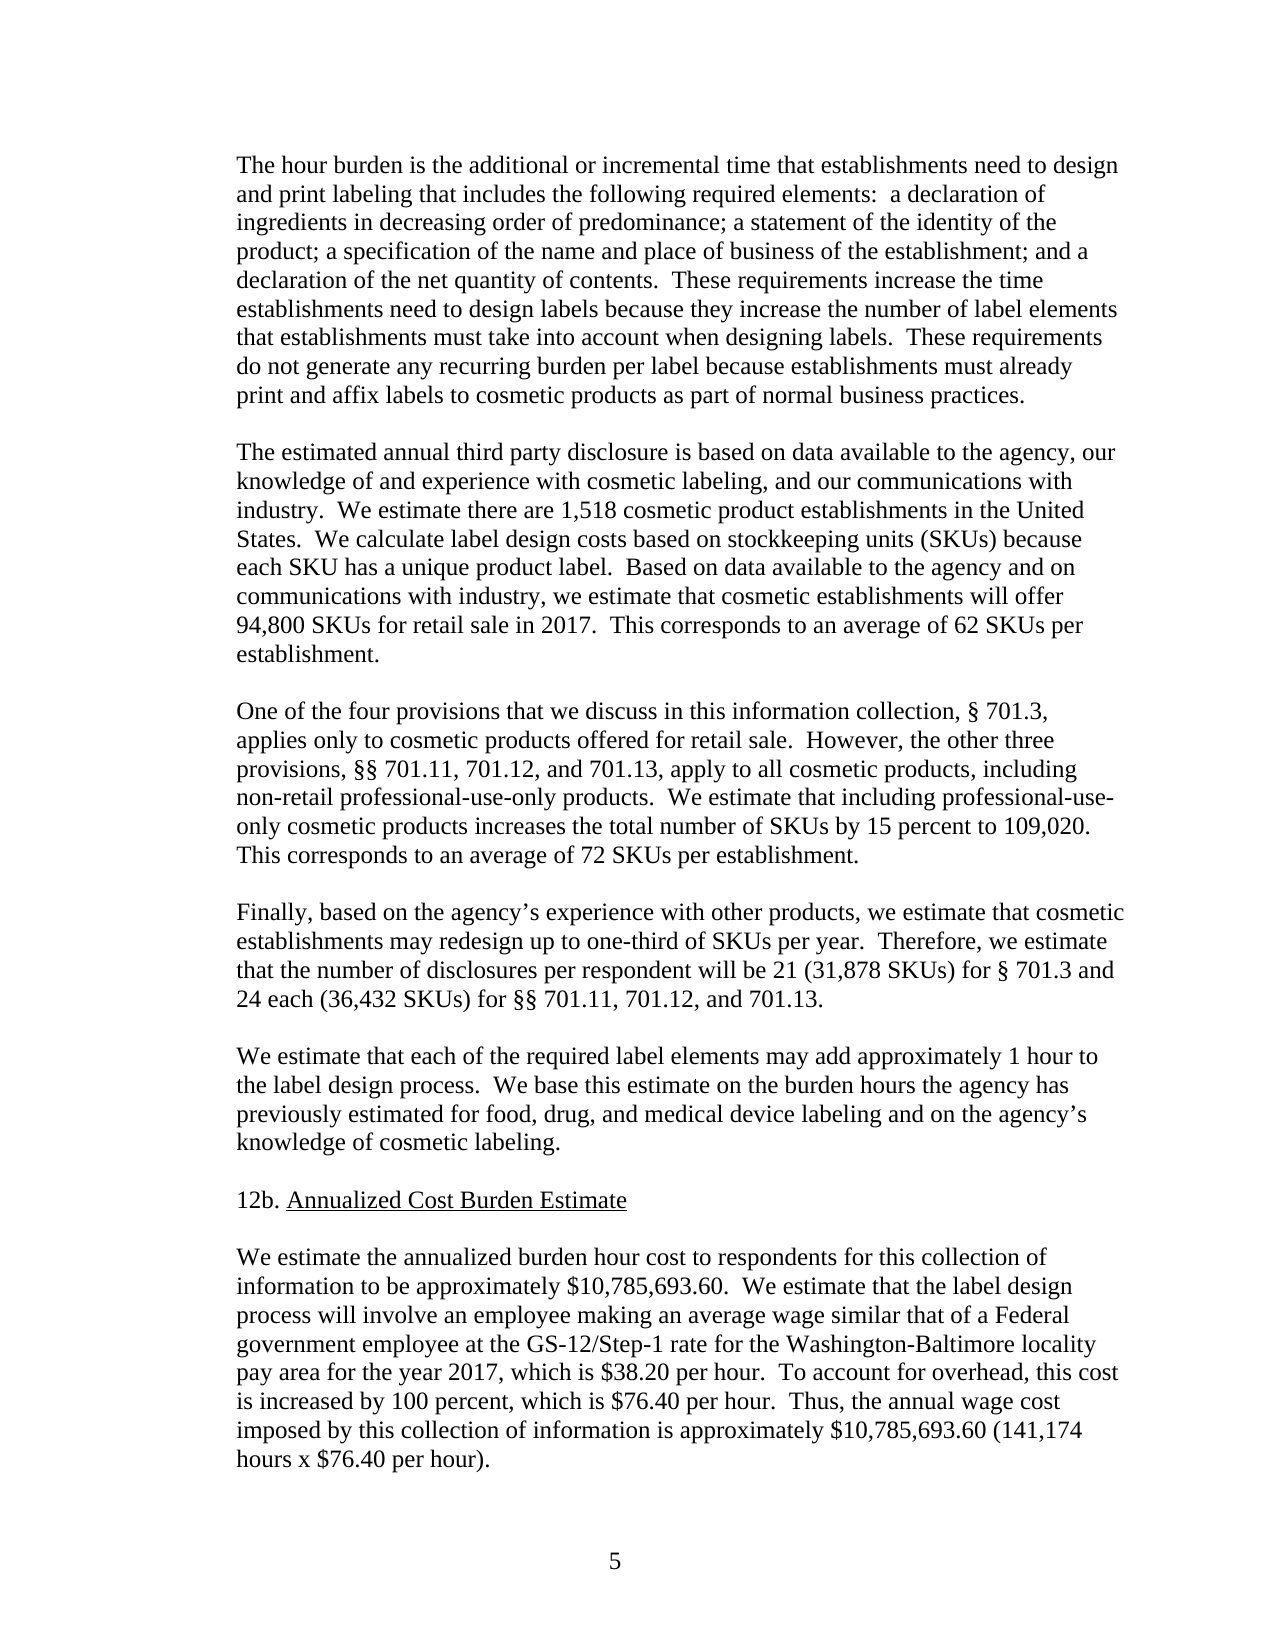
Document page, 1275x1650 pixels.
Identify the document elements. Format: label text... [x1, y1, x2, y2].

text Finally, based on the agency’s experience with other products, we estimate that cosmetic establishments may redesign up to one-third of SKUs per year. Therefore, we estimate that the number of disclosures per respondent will be 21 (31,878 SKUs) for § 701.3 and 24 each (36,432 SKUs) for §§ 701.11, 701.12, and 701.13. [236, 897, 1125, 1012]
text The hour burden is the additional or incremental time that establishments need to design and print labeling that includes the following required elements: a declaration of ingredients in decreasing order of predominance; a statement of the identity of the product; a specification of the name and place of business of the establishment; and a declaration of the net quantity of contents. These requirements increase the time establishments need to design labels because they increase the number of label elements that establishments must take into account when designing labels. These requirements do not generate any recurring burden per label because establishments must already print and affix labels to cosmetic products as part of normal business practices. [236, 150, 1125, 409]
text We estimate the annualized burden hour cost to respondents for this collection of information to be approximately $10,785,693.60. We estimate that the label design process will involve an employee making an average wage similar that of a Federal government employee at the GS-12/Step-1 rate for the Washington-Baltimore locality pay area for the year 2017, which is $38.20 per hour. To account for overhead, this cost is increased by 100 percent, which is $76.40 per hour. Thus, the annual wage cost imposed by this collection of information is approximately $10,785,693.60 (141,174 hours x $76.40 per hour). [236, 1242, 1125, 1472]
text We estimate that each of the required label elements may add approximately 1 hour to the label design process. We base this estimate on the burden hours the agency has previously estimated for food, drug, and medical device labeling and on the agency’s knowledge of cosmetic labeling. [236, 1041, 1125, 1156]
text One of the four provisions that we discuss in this information collection, § 701.3, applies only to cosmetic products offered for retail sale. However, the other three provisions, §§ 701.11, 701.12, and 701.13, apply to all cosmetic products, including non-retail professional-use-only products. We estimate that including professional-use-only cosmetic products increases the total number of SKUs by 15 percent to 109,020. This corresponds to an average of 72 SKUs per establishment. [236, 696, 1125, 869]
text The estimated annual third party disclosure is based on data available to the agency, our knowledge of and experience with cosmetic labeling, and our communications with industry. We estimate there are 1,518 cosmetic product establishments in the United States. We calculate label design costs based on stockkeeping units (SKUs) because each SKU has a unique product label. Based on data available to the agency and on communications with industry, we estimate that cosmetic establishments will offer 94,800 SKUs for retail sale in 2017. This corresponds to an average of 62 SKUs per establishment. [236, 437, 1125, 667]
text 12b. Annualized Cost Burden Estimate [236, 1185, 1125, 1214]
